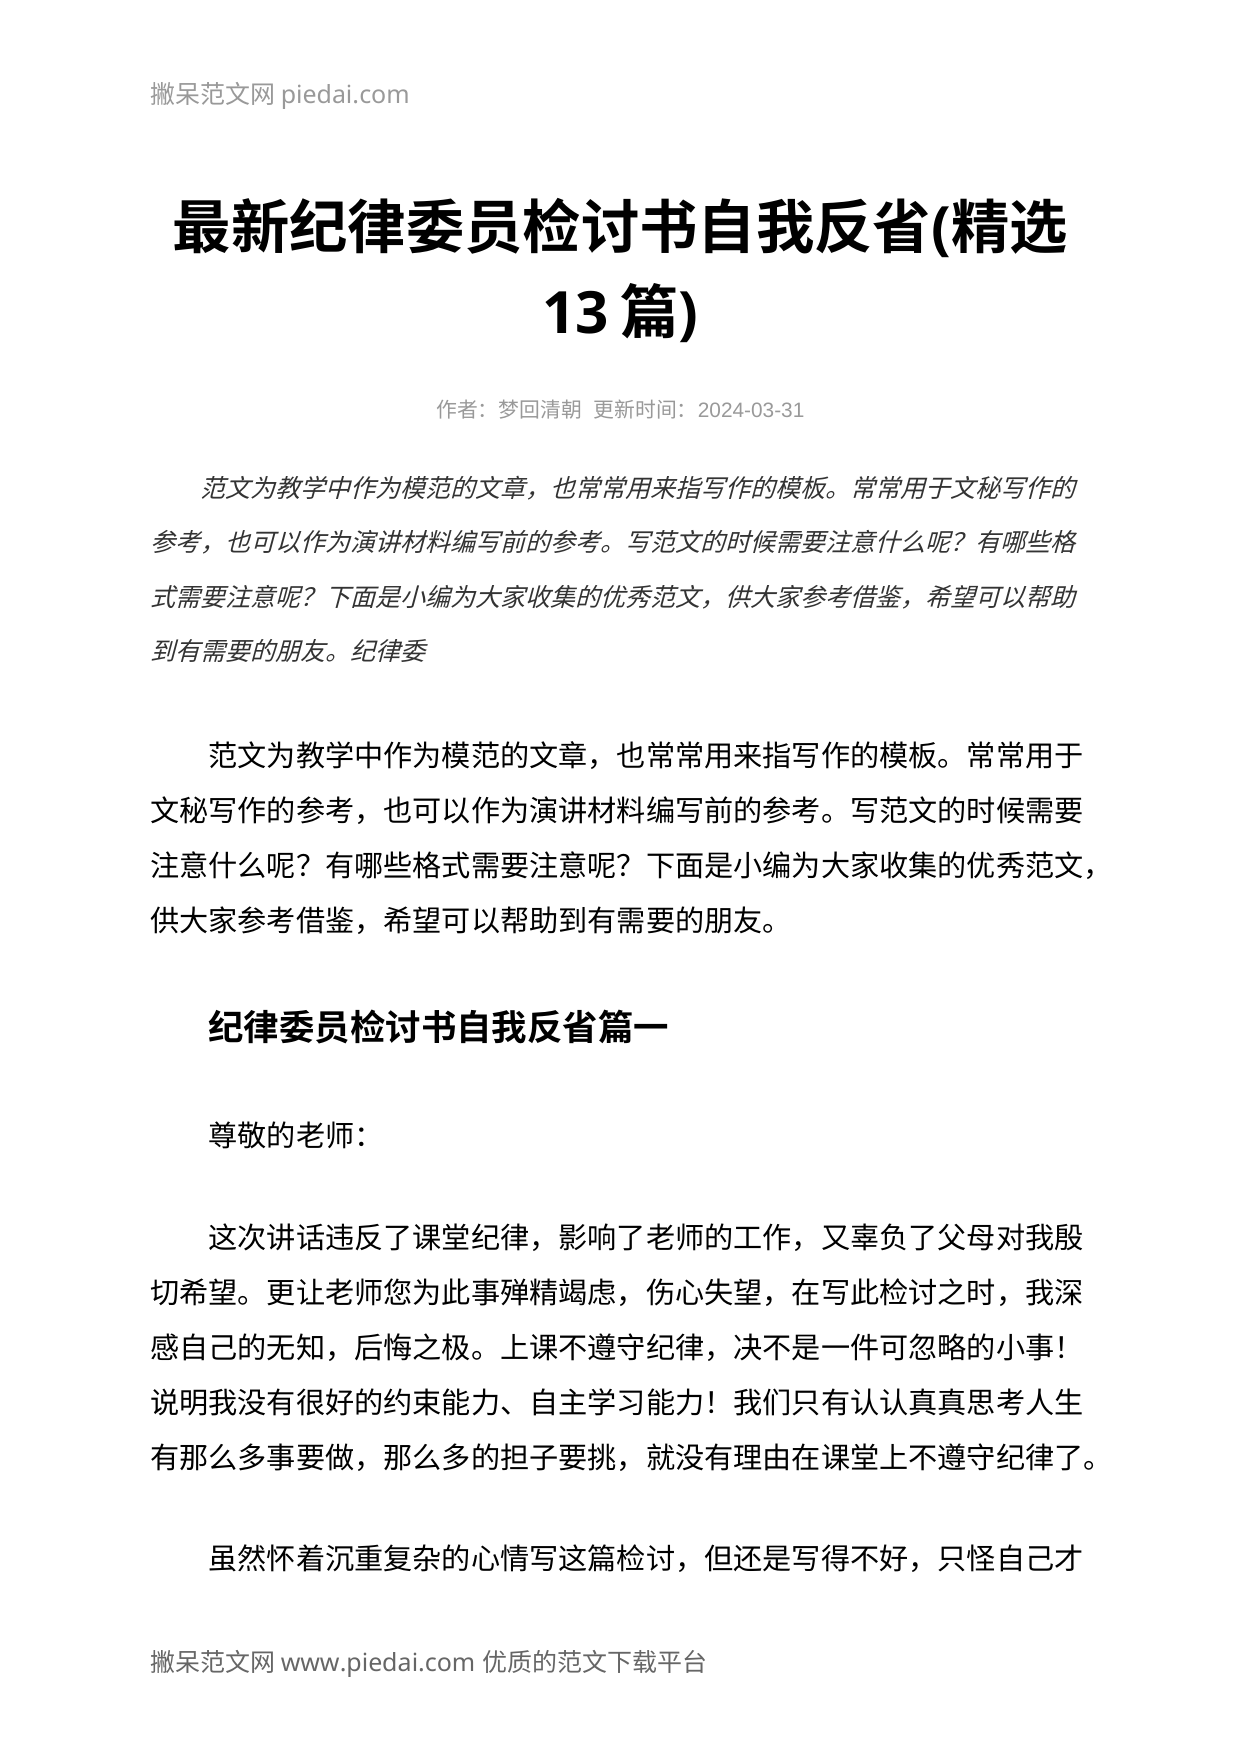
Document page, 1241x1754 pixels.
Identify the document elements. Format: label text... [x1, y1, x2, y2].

text 作者：梦回清朝 更新时间：2024-03-31 [150, 398, 1090, 422]
text 尊敬的老师： [150, 1113, 1090, 1155]
text 范文为教学中作为模范的文章，也常常用来指写作的模板。常常用于文秘写作的参考，也可以作为演讲材料编写前的参考。写范文的时候需要注意什么呢？有哪些格式需要注意呢？下面是小编为大家收集的优秀范文，供大家参考借鉴，希望可以帮助到有需要的朋友。纪律委 [150, 468, 1090, 668]
text 这次讲话违反了课堂纪律，影响了老师的工作，又辜负了父母对我殷切希望。更让老师您为此事殚精竭虑，伤心失望，在写此检讨之时，我深感自己的无知，后悔之极。上课不遵守纪律，决不是一件可忽略的小事！说明我没有很好的约束能力、自主学习能力！我们只有认认真真思考人生有那么多事要做，那么多的担子要挑，就没有理由在课堂上不遵守纪律了。 [150, 1214, 1090, 1476]
text 纪律委员检讨书自我反省篇一 [150, 999, 1090, 1051]
subtitle 最新纪律委员检讨书自我反省(精选13篇) [150, 181, 1090, 351]
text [150, 1536, 1090, 1578]
text 范文为教学中作为模范的文章，也常常用来指写作的模板。常常用于文秘写作的参考，也可以作为演讲材料编写前的参考。写范文的时候需要注意什么呢？有哪些格式需要注意呢？下面是小编为大家收集的优秀范文，供大家参考借鉴，希望可以帮助到有需要的朋友。 [150, 733, 1090, 940]
